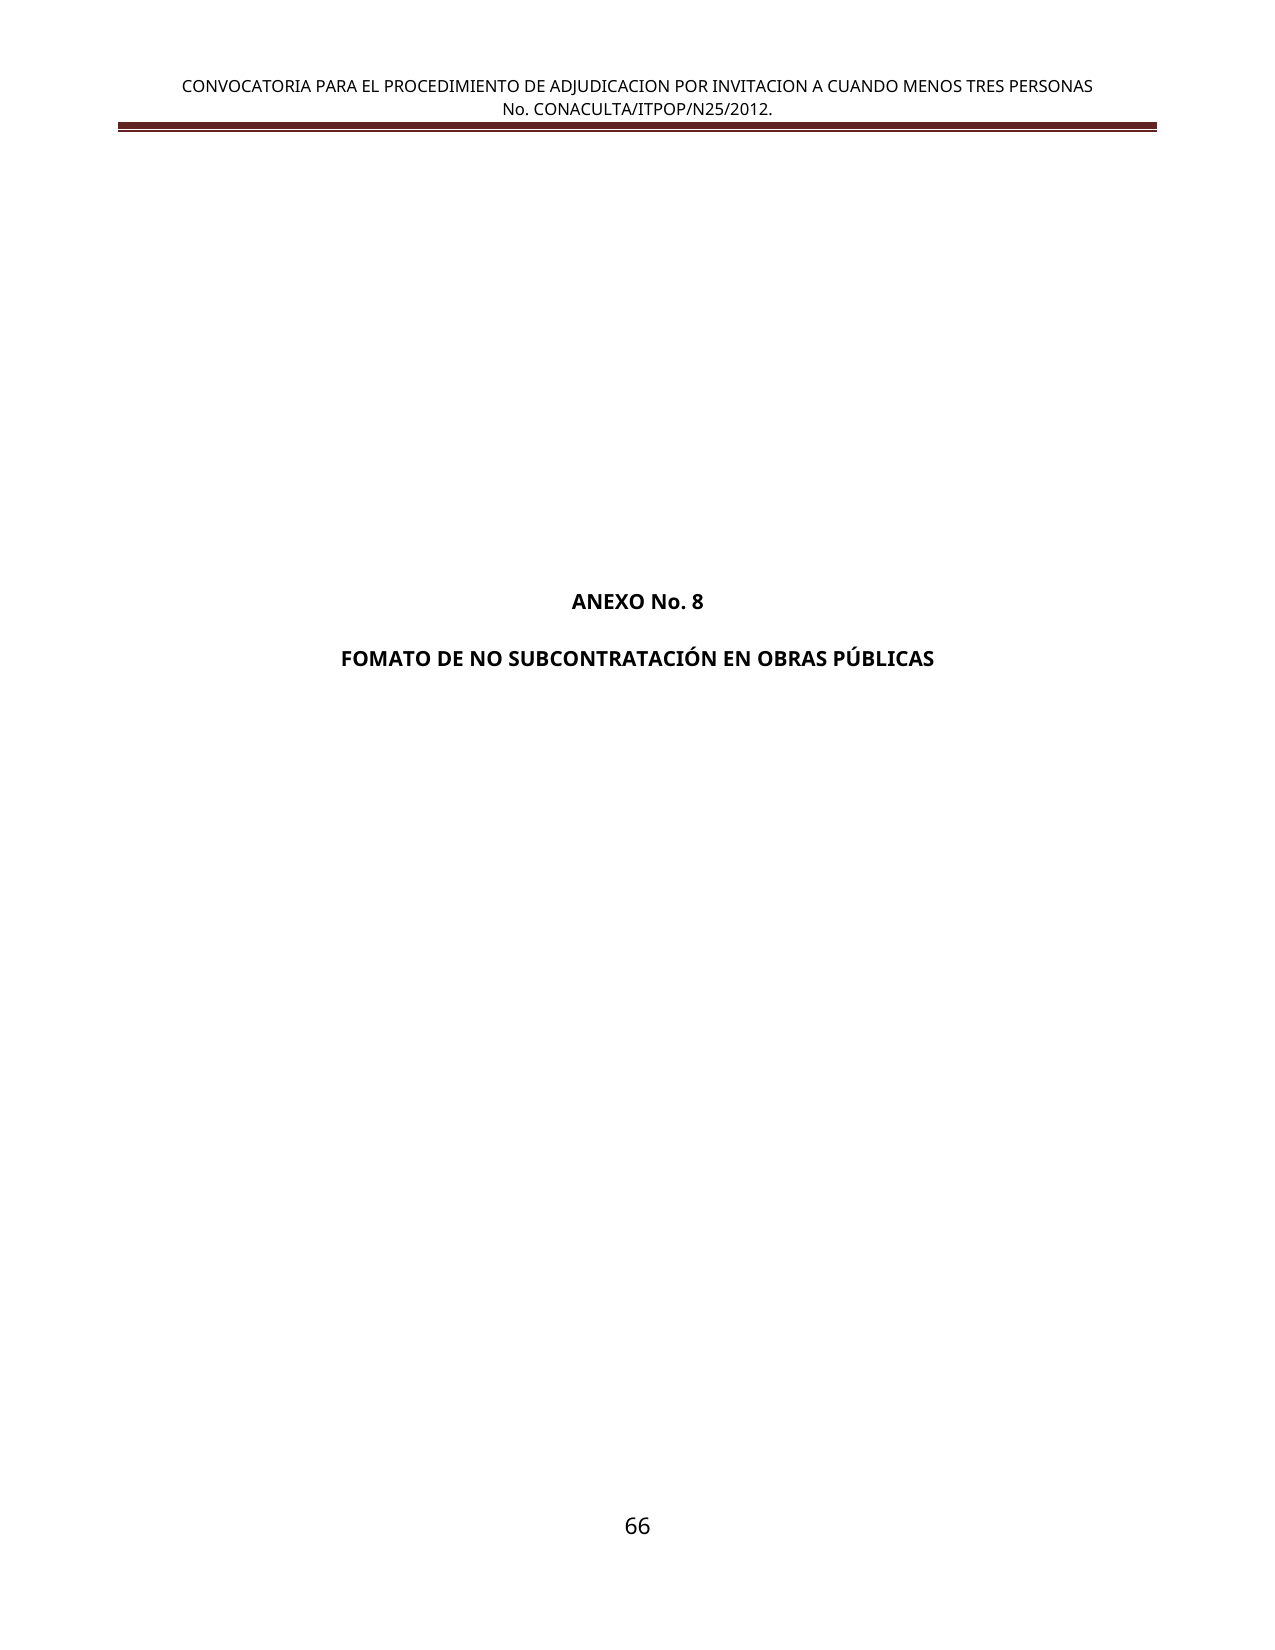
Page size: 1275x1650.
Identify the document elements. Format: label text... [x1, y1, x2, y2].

text ANEXO No. 8 [118, 587, 1157, 615]
text FOMATO DE NO SUBCONTRATACIÓN EN OBRAS PÚBLICAS [118, 644, 1157, 672]
